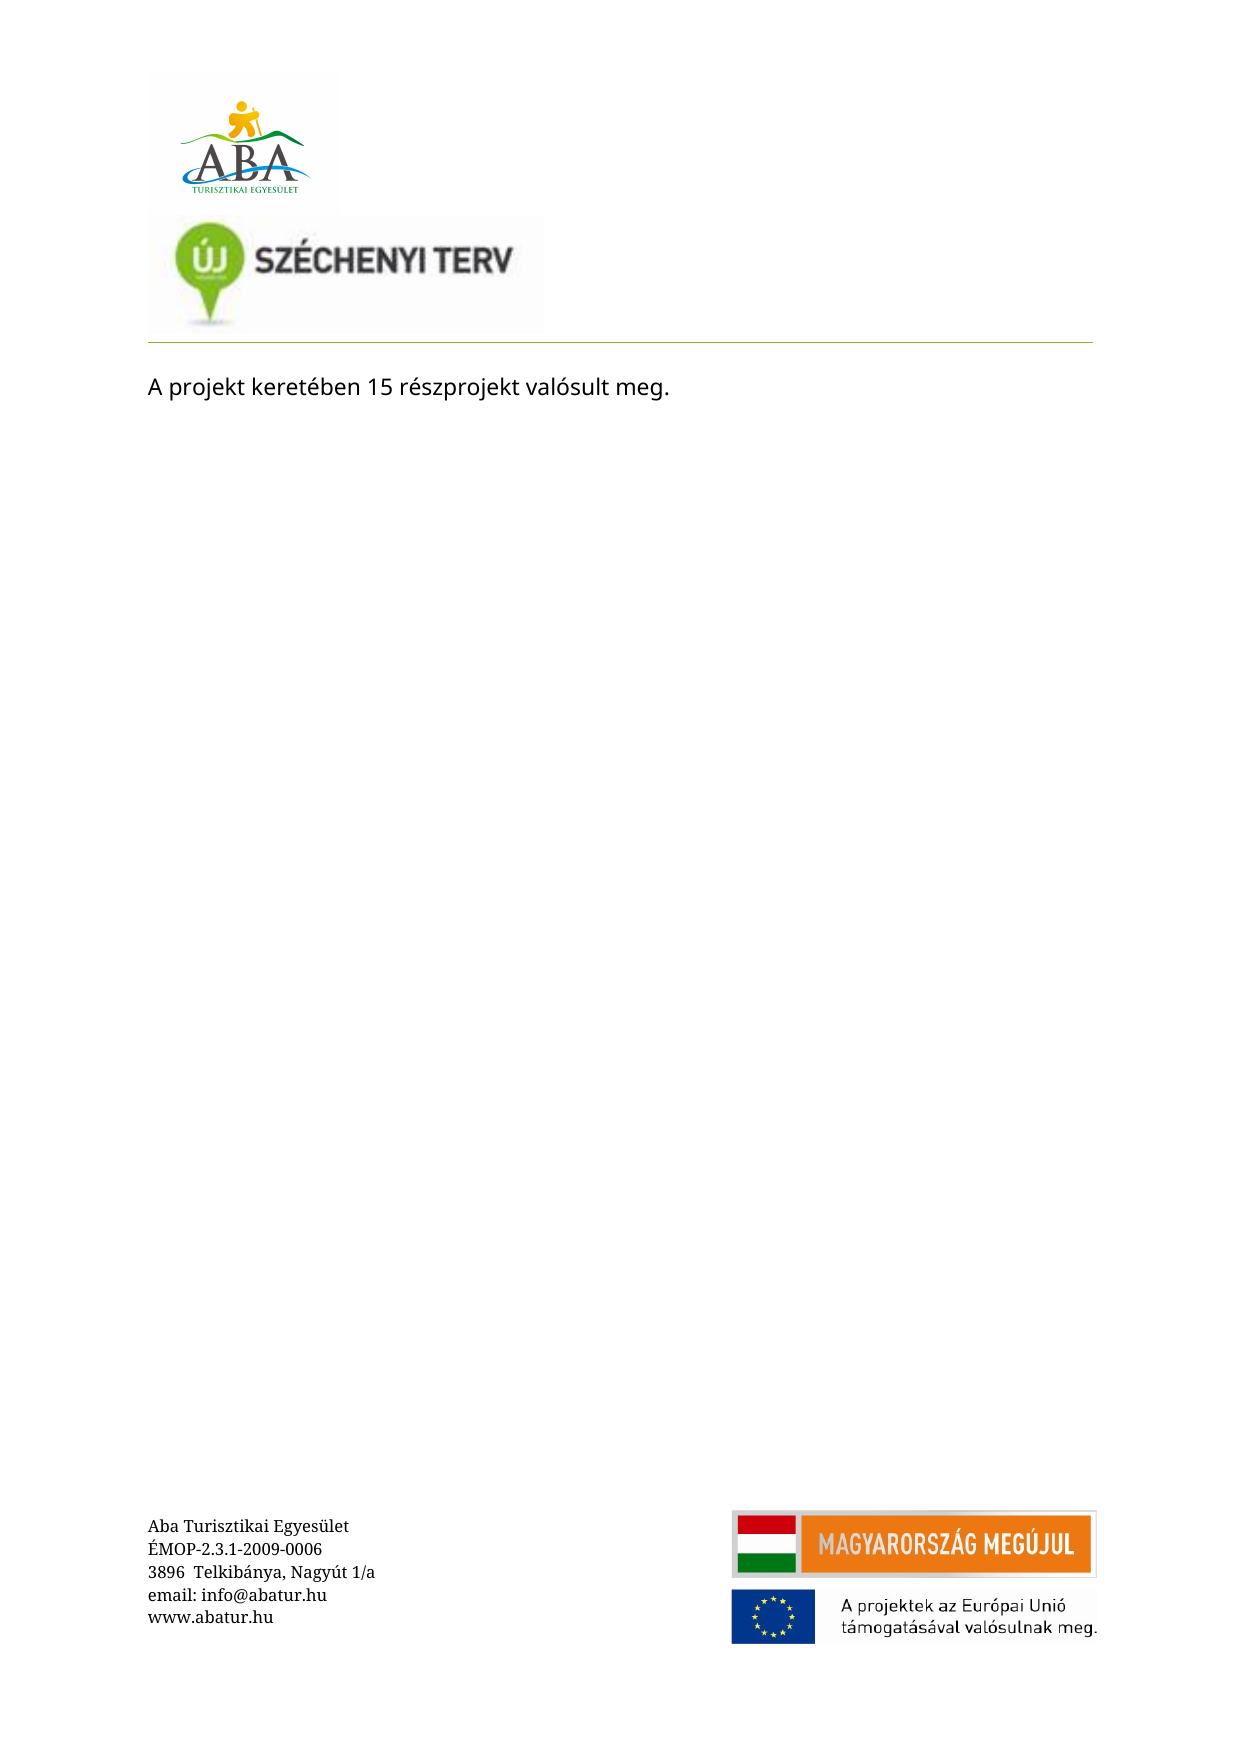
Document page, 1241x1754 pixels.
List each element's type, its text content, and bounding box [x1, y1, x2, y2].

text A projekt keretében 15 részprojekt valósult meg. [148, 371, 1093, 402]
picture [731, 1589, 1097, 1644]
picture [731, 1510, 1097, 1578]
picture [147, 73, 545, 334]
